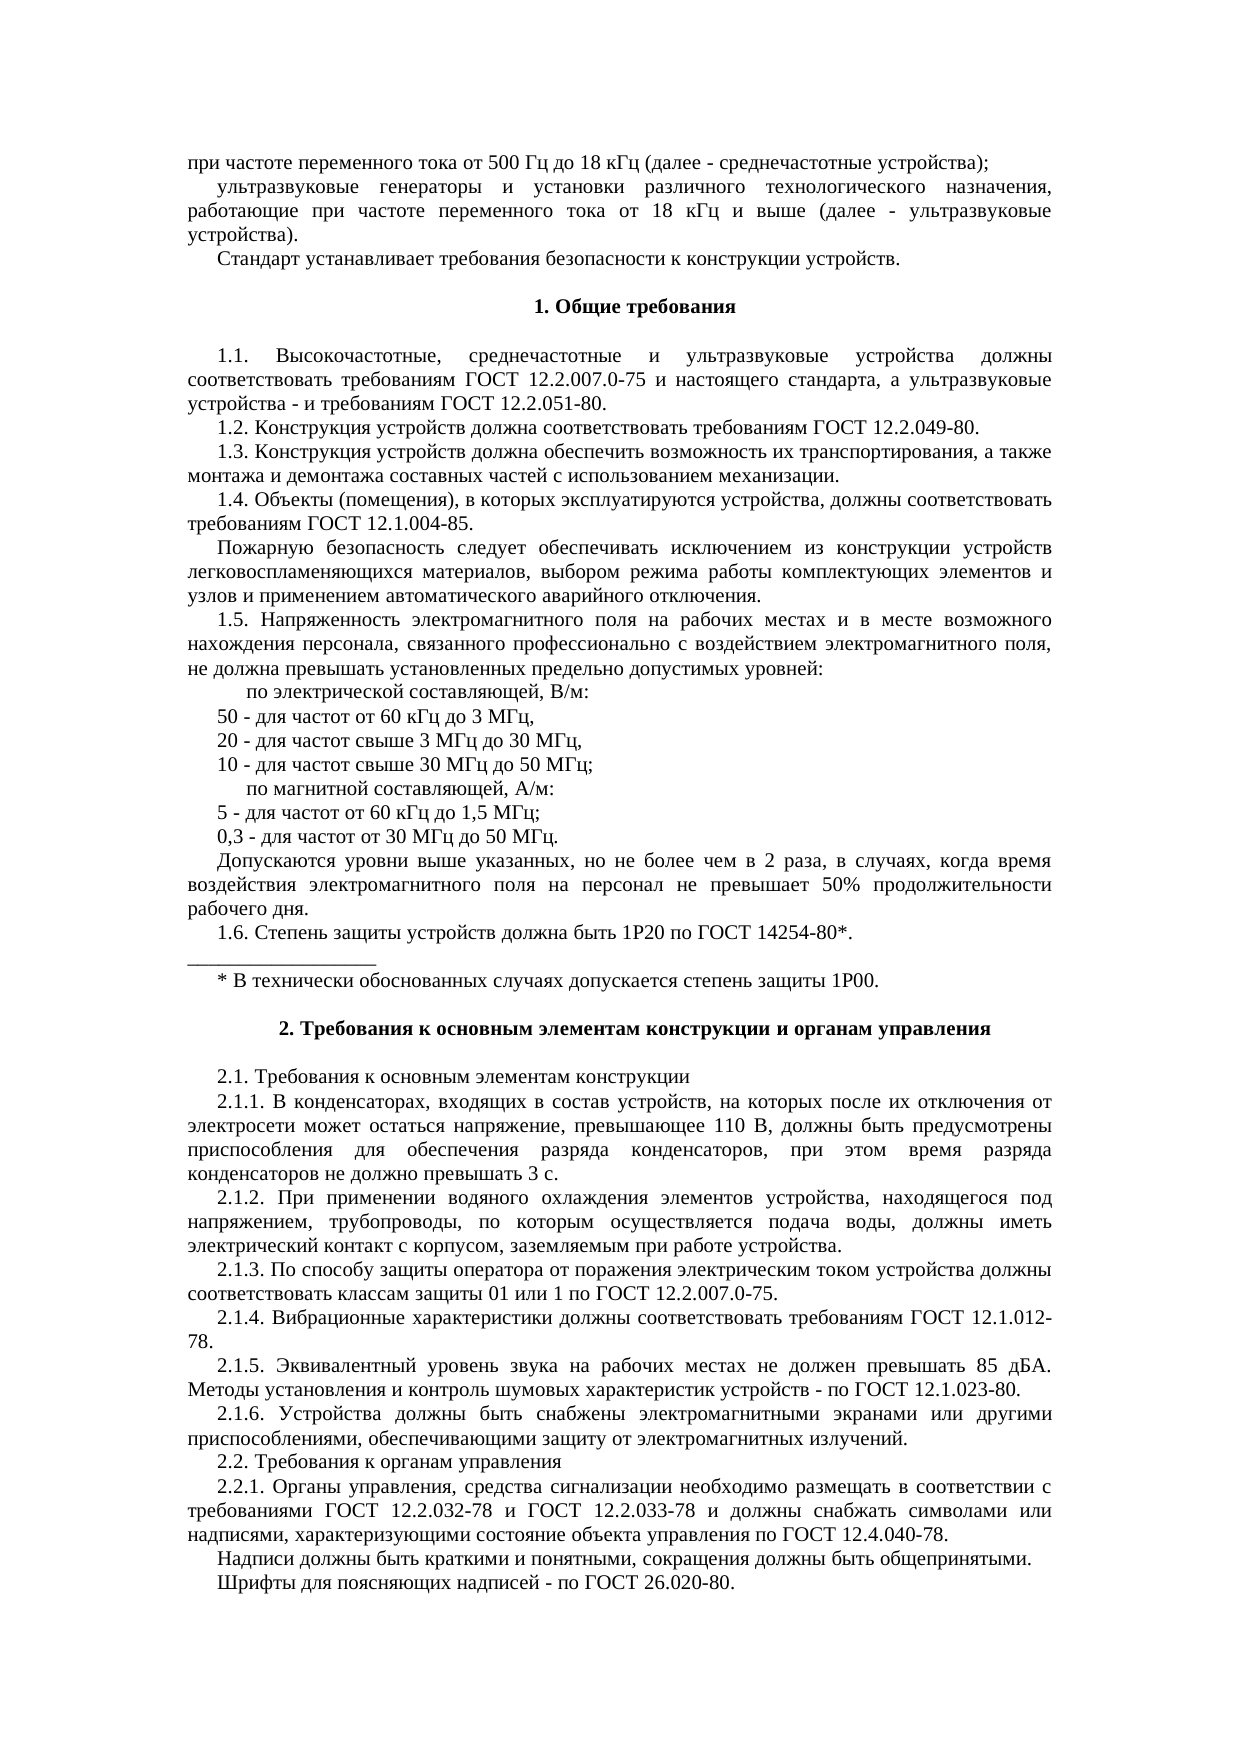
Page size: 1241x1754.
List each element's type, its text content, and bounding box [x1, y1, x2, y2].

subtitle 2. Требования к основным элементам конструкции и органам управления [187, 1016, 1053, 1040]
text __________________ [187, 944, 1053, 968]
text 1.4. Объекты (помещения), в которых эксплуатируются устройства, должны соответствовать требованиям ГОСТ 12.1.004-85. [187, 487, 1053, 535]
text Надписи должны быть краткими и понятными, сокращения должны быть общепринятыми. [187, 1546, 1053, 1570]
text 1.5. Напряженность электромагнитного поля на рабочих местах и в месте возможного нахождения персонала, связанного профессионально с воздействием электромагнитного поля, не должна превышать установленных предельно допустимых уровней: [187, 607, 1053, 679]
text 2.2. Требования к органам управления [187, 1449, 1053, 1473]
text 2.1. Требования к основным элементам конструкции [187, 1064, 1053, 1088]
text 1.3. Конструкция устройств должна обеспечить возможность их транспортирования, а также монтажа и демонтажа составных частей с использованием механизации. [187, 439, 1053, 487]
text Шрифты для поясняющих надписей - по ГОСТ 26.020-80. [187, 1570, 1053, 1594]
text 2.1.3. По способу защиты оператора от поражения электрическим током устройства должны соответствовать классам защиты 01 или 1 по ГОСТ 12.2.007.0-75. [187, 1257, 1053, 1305]
text 1.1. Высокочастотные, среднечастотные и ультразвуковые устройства должны соответствовать требованиям ГОСТ 12.2.007.0-75 и настоящего стандарта, а ультразвуковые устройства - и требованиям ГОСТ 12.2.051-80. [187, 342, 1053, 415]
text 20 - для частот свыше 3 МГц до 30 МГц, [187, 727, 1053, 752]
text 2.2.1. Органы управления, средства сигнализации необходимо размещать в соответствии с требованиями ГОСТ 12.2.032-78 и ГОСТ 12.2.033-78 и должны снабжать символами или надписями, характеризующими состояние объекта управления по ГОСТ 12.4.040-78. [187, 1473, 1053, 1546]
text * В технически обоснованных случаях допускается степень защиты 1Р00. [187, 968, 1053, 992]
text 10 - для частот свыше 30 МГц до 50 МГц; [187, 752, 1053, 776]
text 2.1.5. Эквивалентный уровень звука на рабочих местах не должен превышать 85 дБА. Методы установления и контроль шумовых характеристик устройств - по ГОСТ 12.1.023-80. [187, 1353, 1053, 1401]
text по электрической составляющей, В/м: [187, 679, 1053, 703]
text Стандарт устанавливает требования безопасности к конструкции устройств. [187, 246, 1053, 270]
text 0,3 - для частот от 30 МГц до 50 МГц. [187, 824, 1053, 848]
text 5 - для частот от 60 кГц до 1,5 МГц; [187, 800, 1053, 824]
text 2.1.4. Вибрационные характеристики должны соответствовать требованиям ГОСТ 12.1.012-78. [187, 1305, 1053, 1353]
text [187, 150, 1053, 174]
text 2.1.6. Устройства должны быть снабжены электромагнитными экранами или другими приспособлениями, обеспечивающими защиту от электромагнитных излучений. [187, 1401, 1053, 1449]
text 1.2. Конструкция устройств должна соответствовать требованиям ГОСТ 12.2.049-80. [187, 415, 1053, 439]
text Пожарную безопасность следует обеспечивать исключением из конструкции устройств легковоспламеняющихся материалов, выбором режима работы комплектующих элементов и узлов и применением автоматического аварийного отключения. [187, 535, 1053, 607]
text 1.6. Степень защиты устройств должна быть 1Р20 по ГОСТ 14254-80*. [187, 920, 1053, 944]
text ультразвуковые генераторы и установки различного технологического назначения, работающие при частоте переменного тока от 18 кГц и выше (далее - ультразвуковые устройства). [187, 174, 1053, 246]
text Допускаются уровни выше указанных, но не более чем в 2 раза, в случаях, когда время воздействия электромагнитного поля на персонал не превышает 50% продолжительности рабочего дня. [187, 848, 1053, 920]
text по магнитной составляющей, А/м: [187, 776, 1053, 800]
text 2.1.1. В конденсаторах, входящих в состав устройств, на которых после их отключения от электросети может остаться напряжение, превышающее 110 В, должны быть предусмотрены приспособления для обеспечения разряда конденсаторов, при этом время разряда конденсаторов не должно превышать 3 с. [187, 1088, 1053, 1185]
text 50 - для частот от 60 кГц до 3 МГц, [187, 703, 1053, 727]
text 2.1.2. При применении водяного охлаждения элементов устройства, находящегося под напряжением, трубопроводы, по которым осуществляется подача воды, должны иметь электрический контакт с корпусом, заземляемым при работе устройства. [187, 1185, 1053, 1257]
subtitle 1. Общие требования [187, 294, 1053, 318]
